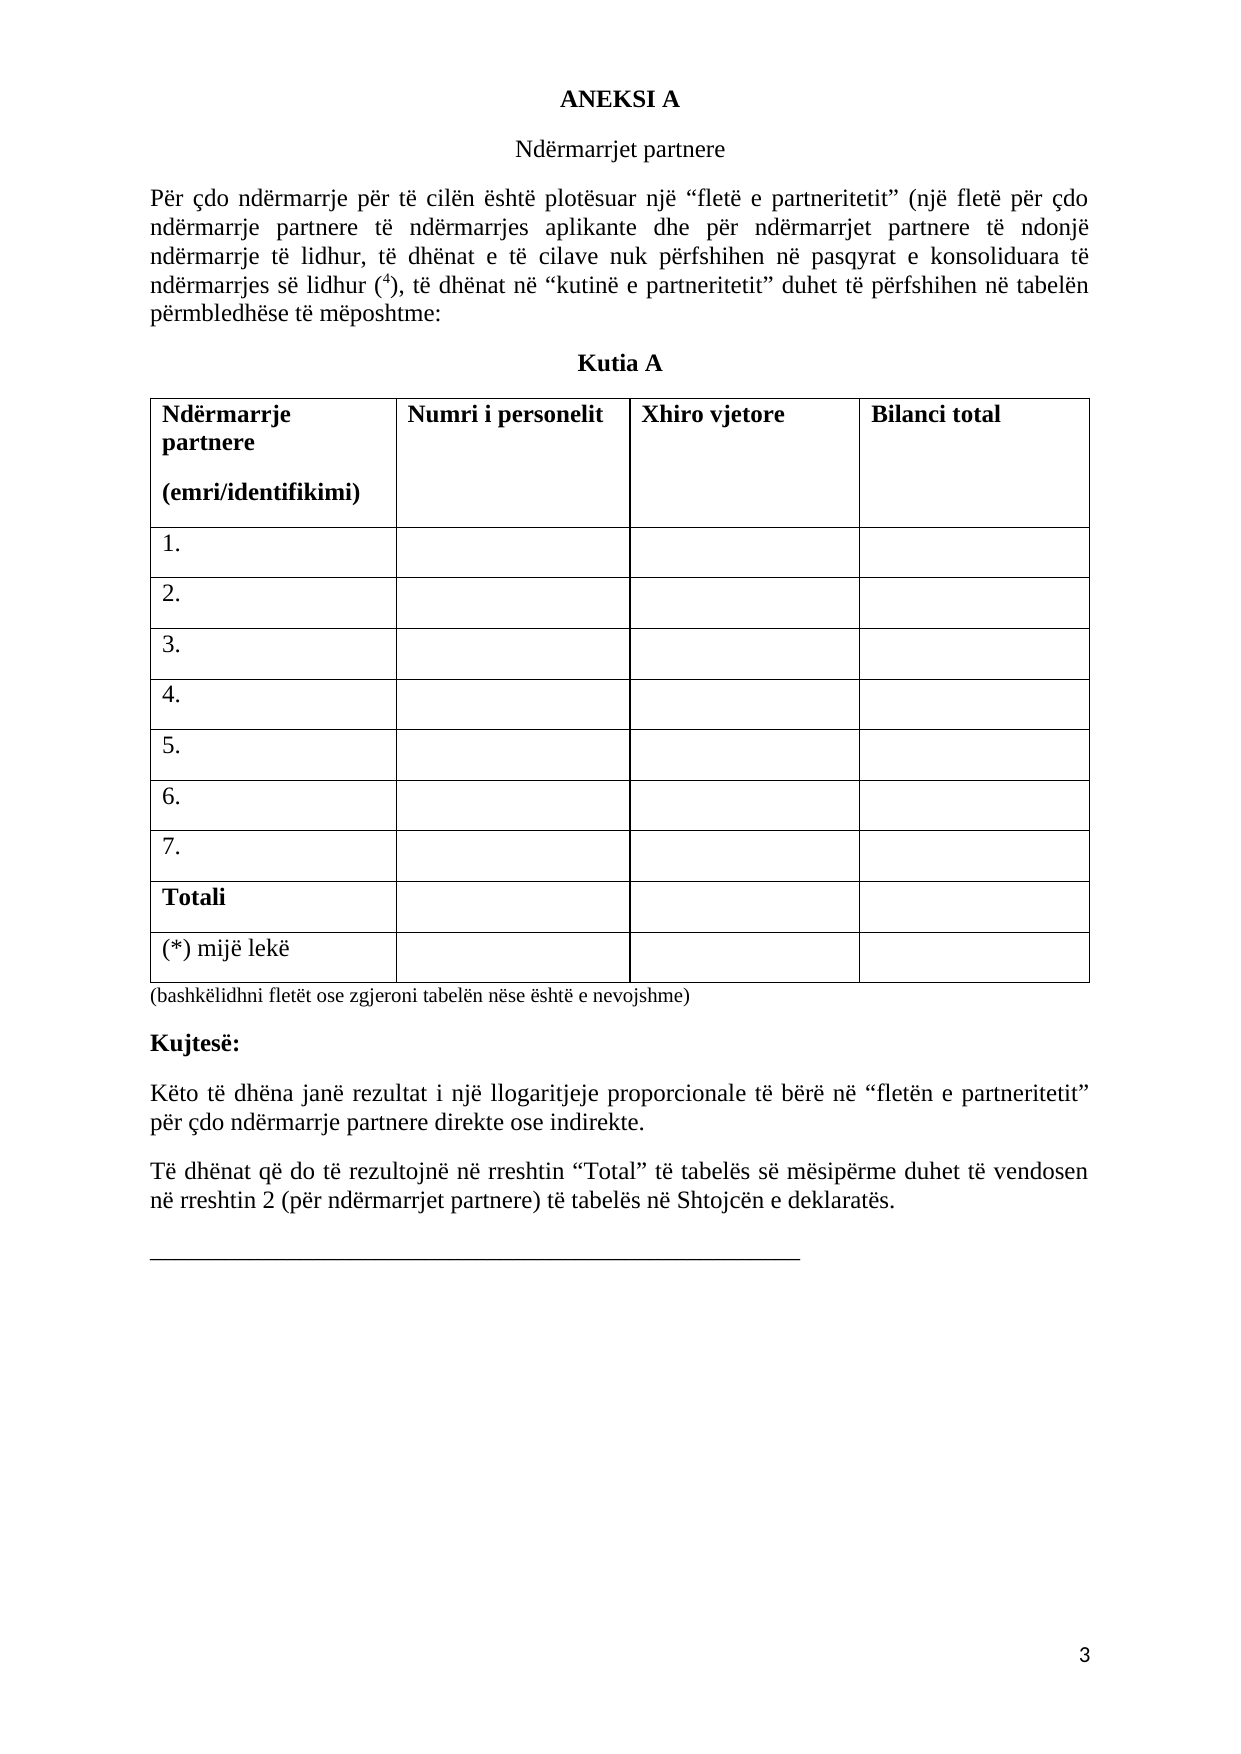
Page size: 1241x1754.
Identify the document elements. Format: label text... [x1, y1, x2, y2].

table_cell [397, 781, 629, 830]
text Për çdo ndërmarrje për të cilën është plotësuar një “fletë e partneritetit” (një fletë për çdo ndërmarrje partnere të ndërmarrjes aplikante dhe për ndërmarrjet partnere të ndonjë ndërmarrje të lidhur, të dhënat e të cilave nuk përfshihen në pasqyrat e konsoliduara të ndërmarrjes së lidhur (4), të dhënat në “kutinë e partneritetit” duhet të përfshihen në tabelën përmbledhëse të mëposhtme: [150, 183, 1090, 327]
table_cell [397, 680, 629, 729]
text Ndërmarrjet partnere [150, 134, 1090, 163]
table_header Numri i personelit [397, 399, 629, 527]
table_cell [397, 831, 629, 881]
table_cell Totali [151, 882, 396, 932]
table_header Ndërmarrje partnere (emri/identifikimi) [151, 399, 396, 527]
table_cell [860, 781, 1089, 830]
table_cell [397, 578, 629, 628]
table_cell (*) mijë lekë [151, 933, 396, 982]
table_cell [860, 831, 1089, 881]
table_cell [631, 629, 859, 678]
text (bashkëlidhni fletët ose zgjeroni tabelën nëse është e nevojshme) [150, 983, 1090, 1007]
table_cell [631, 781, 859, 830]
table_cell [860, 933, 1089, 982]
text Këto të dhëna janë rezultat i një llogaritjeje proporcionale të bërë në “fletën e partneritetit” për çdo ndërmarrje partnere direkte ose indirekte. [150, 1078, 1090, 1135]
table_header Xhiro vjetore [631, 399, 859, 527]
text ____________________________________________________ [150, 1234, 1090, 1263]
table_cell [631, 680, 859, 729]
table_cell [397, 882, 629, 932]
table_cell 5. [151, 730, 396, 780]
table_cell [631, 882, 859, 932]
table_cell 7. [151, 831, 396, 881]
text Të dhënat që do të rezultojnë në rreshtin “Total” të tabelës së mësipërme duhet të vendosen në rreshtin 2 (për ndërmarrjet partnere) të tabelës në Shtojcën e deklaratës. [150, 1156, 1090, 1214]
table_cell [631, 933, 859, 982]
table_cell [860, 730, 1089, 780]
table_cell [397, 730, 629, 780]
table_cell [631, 528, 859, 577]
table_cell 6. [151, 781, 396, 830]
table_cell [397, 629, 629, 678]
table_cell 2. [151, 578, 396, 628]
table_cell [397, 528, 629, 577]
table_cell 4. [151, 680, 396, 729]
table_cell [860, 680, 1089, 729]
table_cell [860, 882, 1089, 932]
table_cell [397, 933, 629, 982]
table_cell [860, 578, 1089, 628]
table_header Bilanci total [860, 399, 1089, 527]
table_cell [860, 528, 1089, 577]
table_cell [631, 578, 859, 628]
text Kutia A [150, 348, 1090, 377]
table_cell [631, 730, 859, 780]
table_cell 3. [151, 629, 396, 678]
table_cell [631, 831, 859, 881]
table_cell 1. [151, 528, 396, 577]
text Kujtesë: [150, 1028, 1090, 1057]
text ANEKSI A [150, 84, 1090, 113]
table_cell [860, 629, 1089, 678]
